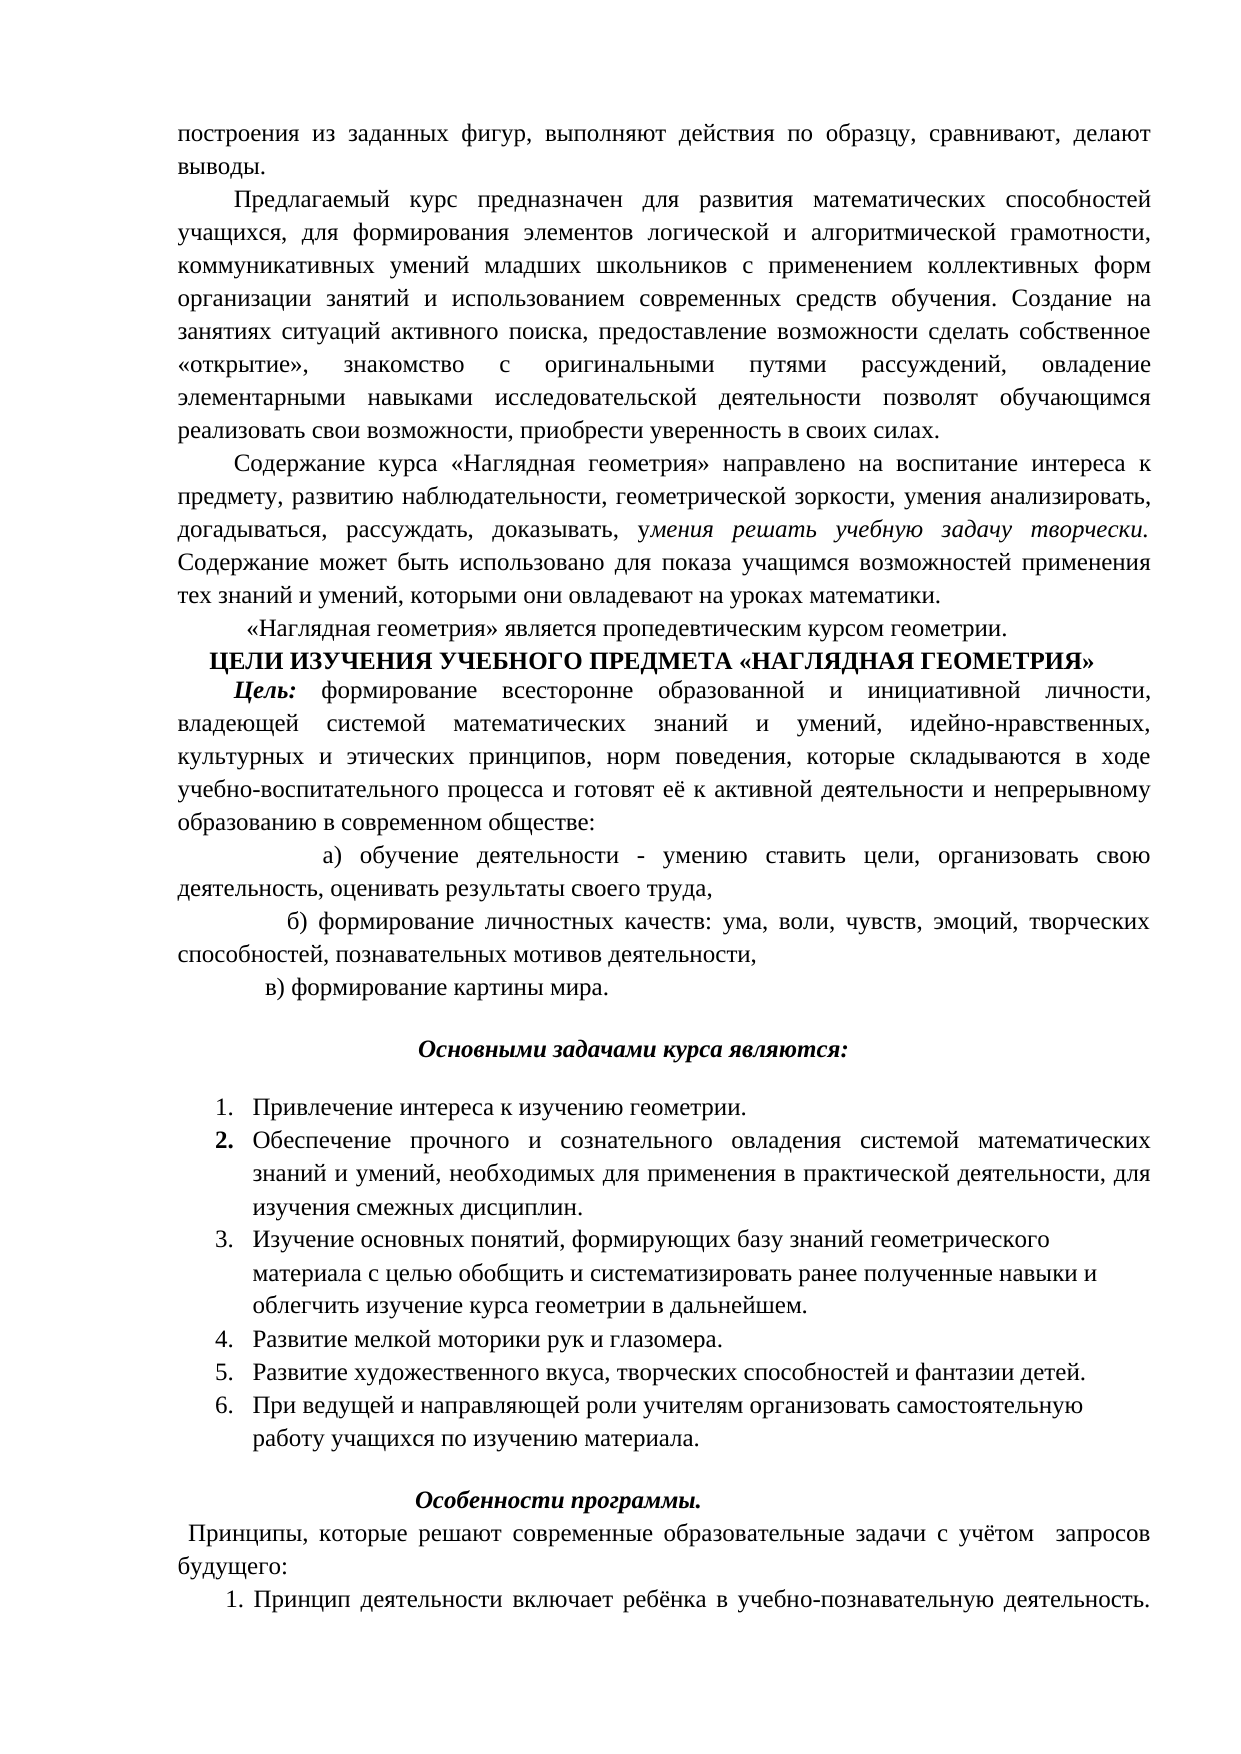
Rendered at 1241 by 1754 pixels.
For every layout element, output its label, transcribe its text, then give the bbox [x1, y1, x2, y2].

list Обеспечение прочного и сознательного овладения системой математических знаний и умений, необходимых для применения в практической деятельности, для изучения смежных дисциплин. [215, 1126, 1152, 1220]
text в) формирование картины мира. [177, 972, 1152, 1001]
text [177, 1584, 1152, 1613]
subtitle ЦЕЛИ ИЗУЧЕНИЯ УЧЕБНОГО ПРЕДМЕТА «НАГЛЯДНАЯ ГЕОМЕТРИЯ» [209, 646, 1152, 675]
text «Наглядная геометрия» является пропедевтическим курсом геометрии. [177, 613, 1152, 642]
list При ведущей и направляющей роли учителям организовать самостоятельную работу учащихся по изучению материала. [215, 1390, 1152, 1451]
text Цель: формирование всесторонне образованной и инициативной личности, владеющей системой математических знаний и умений, идейно-нравственных, культурных и этических принципов, норм поведения, которые складываются в ходе учебно-воспитательного процесса и готовят её к активной деятельности и непрерывному образованию в современном обществе: [177, 675, 1152, 836]
text Особенности программы. [252, 1485, 1152, 1514]
text Содержание курса «Наглядная геометрия» направлено на воспитание интереса к предмету, развитию наблюдательности, геометрической зоркости, умения анализировать, догадываться, рассуждать, доказывать, умения решать учебную задачу творчески. Содержание может быть использовано для показа учащимся возможностей применения тех знаний и умений, которыми они овладевают на уроках математики. [177, 448, 1152, 609]
list Развитие мелкой моторики рук и глазомера. [215, 1324, 1152, 1352]
text б) формирование личностных качеств: ума, воли, чувств, эмоций, творческих способностей, познавательных мотивов деятельности, [177, 906, 1152, 968]
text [177, 118, 1152, 180]
list Привлечение интереса к изучению геометрии. [215, 1092, 1152, 1121]
text Основными задачами курса являются: [177, 1034, 1152, 1063]
text а) обучение деятельности - умению ставить цели, организовать свою деятельность, оценивать результаты своего труда, [177, 840, 1152, 902]
list Изучение основных понятий, формирующих базу знаний геометрического материала с целью обобщить и систематизировать ранее полученные навыки и облегчить изучение курса геометрии в дальнейшем. [215, 1224, 1152, 1319]
text Принципы, которые решают современные образовательные задачи с учётом запросов будущего: [177, 1518, 1152, 1580]
text Предлагаемый курс предназначен для развития математических способностей учащихся, для формирования элементов логической и алгоритмической грамотности, коммуникативных умений младших школьников с применением коллективных форм организации занятий и использованием современных средств обучения. Создание на занятиях ситуаций активного поиска, предоставление возможности сделать собственное «открытие», знакомство с оригинальными путями рассуждений, овладение элементарными навыками исследовательской деятельности позволят обучающимся реализовать свои возможности, приобрести уверенность в своих силах. [177, 184, 1152, 444]
list Развитие художественного вкуса, творческих способностей и фантазии детей. [215, 1357, 1152, 1385]
